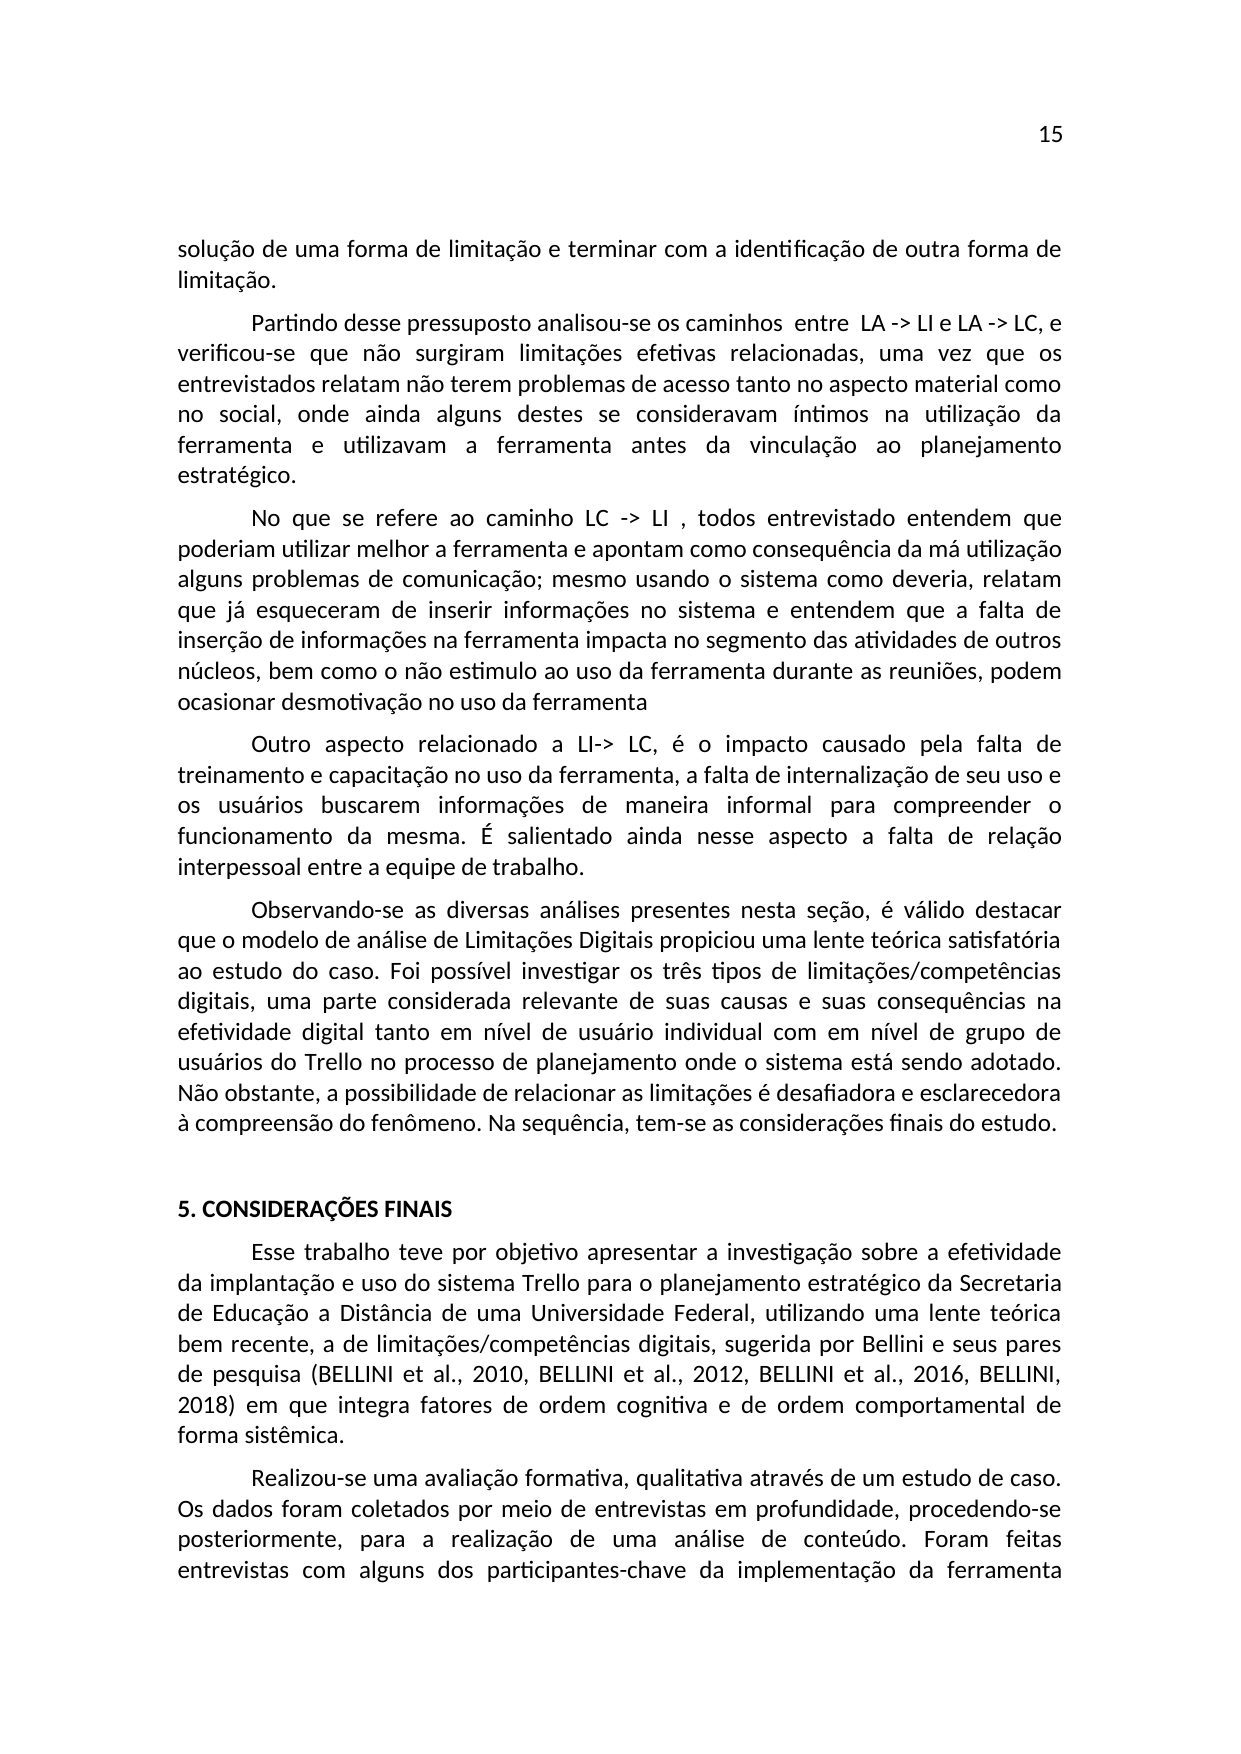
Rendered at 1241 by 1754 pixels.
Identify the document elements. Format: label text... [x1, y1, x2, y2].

text Esse trabalho teve por objetivo apresentar a investigação sobre a efetividade da implantação e uso do sistema Trello para o planejamento estratégico da Secretaria de Educação a Distância de uma Universidade Federal, utilizando uma lente teórica bem recente, a de limitações/competências digitais, sugerida por Bellini e seus pares de pesquisa (BELLINI et al., 2010, BELLINI et al., 2012, BELLINI et al., 2016, BELLINI, 2018) em que integra fatores de ordem cognitiva e de ordem comportamental de forma sistêmica. [177, 1236, 1063, 1450]
text Outro aspecto relacionado a LI-> LC, é o impacto causado pela falta de treinamento e capacitação no uso da ferramenta, a falta de internalização de seu uso e os usuários buscarem informações de maneira informal para compreender o funcionamento da mesma. É salientado ainda nesse aspecto a falta de relação interpessoal entre a equipe de trabalho. [177, 729, 1063, 881]
text No que se refere ao caminho LC -> LI , todos entrevistado entendem que poderiam utilizar melhor a ferramenta e apontam como consequência da má utilização alguns problemas de comunicação; mesmo usando o sistema como deveria, relatam que já esqueceram de inserir informações no sistema e entendem que a falta de inserção de informações na ferramenta impacta no segmento das atividades de outros núcleos, bem como o não estimulo ao uso da ferramenta durante as reuniões, podem ocasionar desmotivação no uso da ferramenta [177, 502, 1063, 716]
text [177, 233, 1063, 294]
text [177, 1463, 1063, 1585]
text Observando-se as diversas análises presentes nesta seção, é válido destacar que o modelo de análise de Limitações Digitais propiciou uma lente teórica satisfatória ao estudo do caso. Foi possível investigar os três tipos de limitações/competências digitais, uma parte considerada relevante de suas causas e suas consequências na efetividade digital tanto em nível de usuário individual com em nível de grupo de usuários do Trello no processo de planejamento onde o sistema está sendo adotado. Não obstante, a possibilidade de relacionar as limitações é desafiadora e esclarecedora à compreensão do fenômeno. Na sequência, tem-se as considerações finais do estudo. [177, 894, 1063, 1138]
text 5. CONSIDERAÇÕES FINAIS [177, 1193, 1063, 1224]
text Partindo desse pressuposto analisou-se os caminhos entre LA -> LI e LA -> LC, e verificou-se que não surgiram limitações efetivas relacionadas, uma vez que os entrevistados relatam não terem problemas de acesso tanto no aspecto material como no social, onde ainda alguns destes se consideravam íntimos na utilização da ferramenta e utilizavam a ferramenta antes da vinculação ao planejamento estratégico. [177, 307, 1063, 490]
